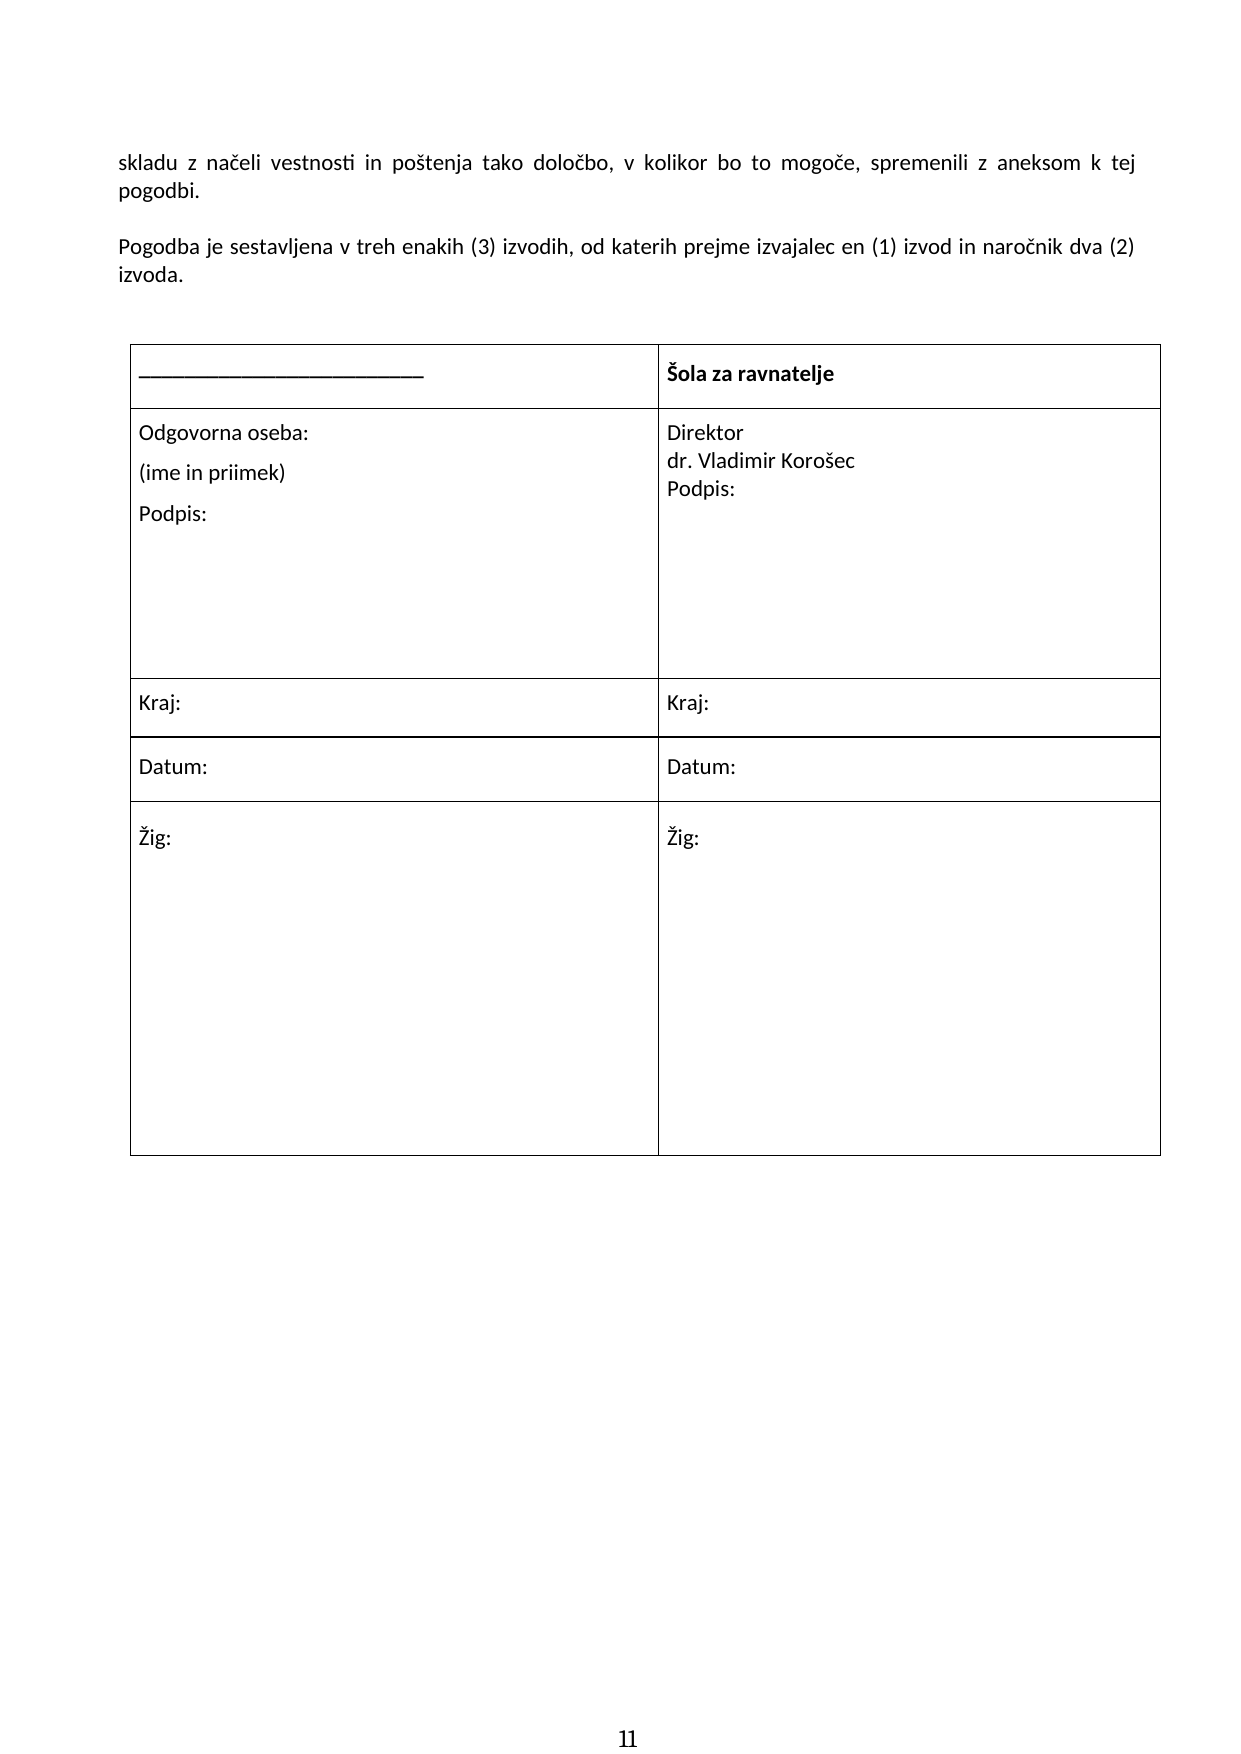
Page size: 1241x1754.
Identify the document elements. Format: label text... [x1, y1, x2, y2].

table_cell Datum: [659, 738, 1160, 801]
table_cell Kraj: [131, 679, 658, 736]
table_cell Direktor dr. Vladimir Korošec Podpis: [659, 409, 1160, 678]
table_cell Žig: [659, 802, 1160, 1155]
table_cell Kraj: [659, 679, 1160, 736]
table_header _________________________ [131, 345, 658, 408]
table_cell Odgovorna oseba: (ime in priimek) Podpis: [131, 409, 658, 678]
table_cell Datum: [131, 738, 658, 801]
table_cell Žig: [131, 802, 658, 1155]
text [118, 148, 1137, 204]
text Pogodba je sestavljena v treh enakih (3) izvodih, od katerih prejme izvajalec en (1) izvod in naročnik dva (2) izvoda. [118, 232, 1137, 288]
table_header Šola za ravnatelje [659, 345, 1160, 408]
